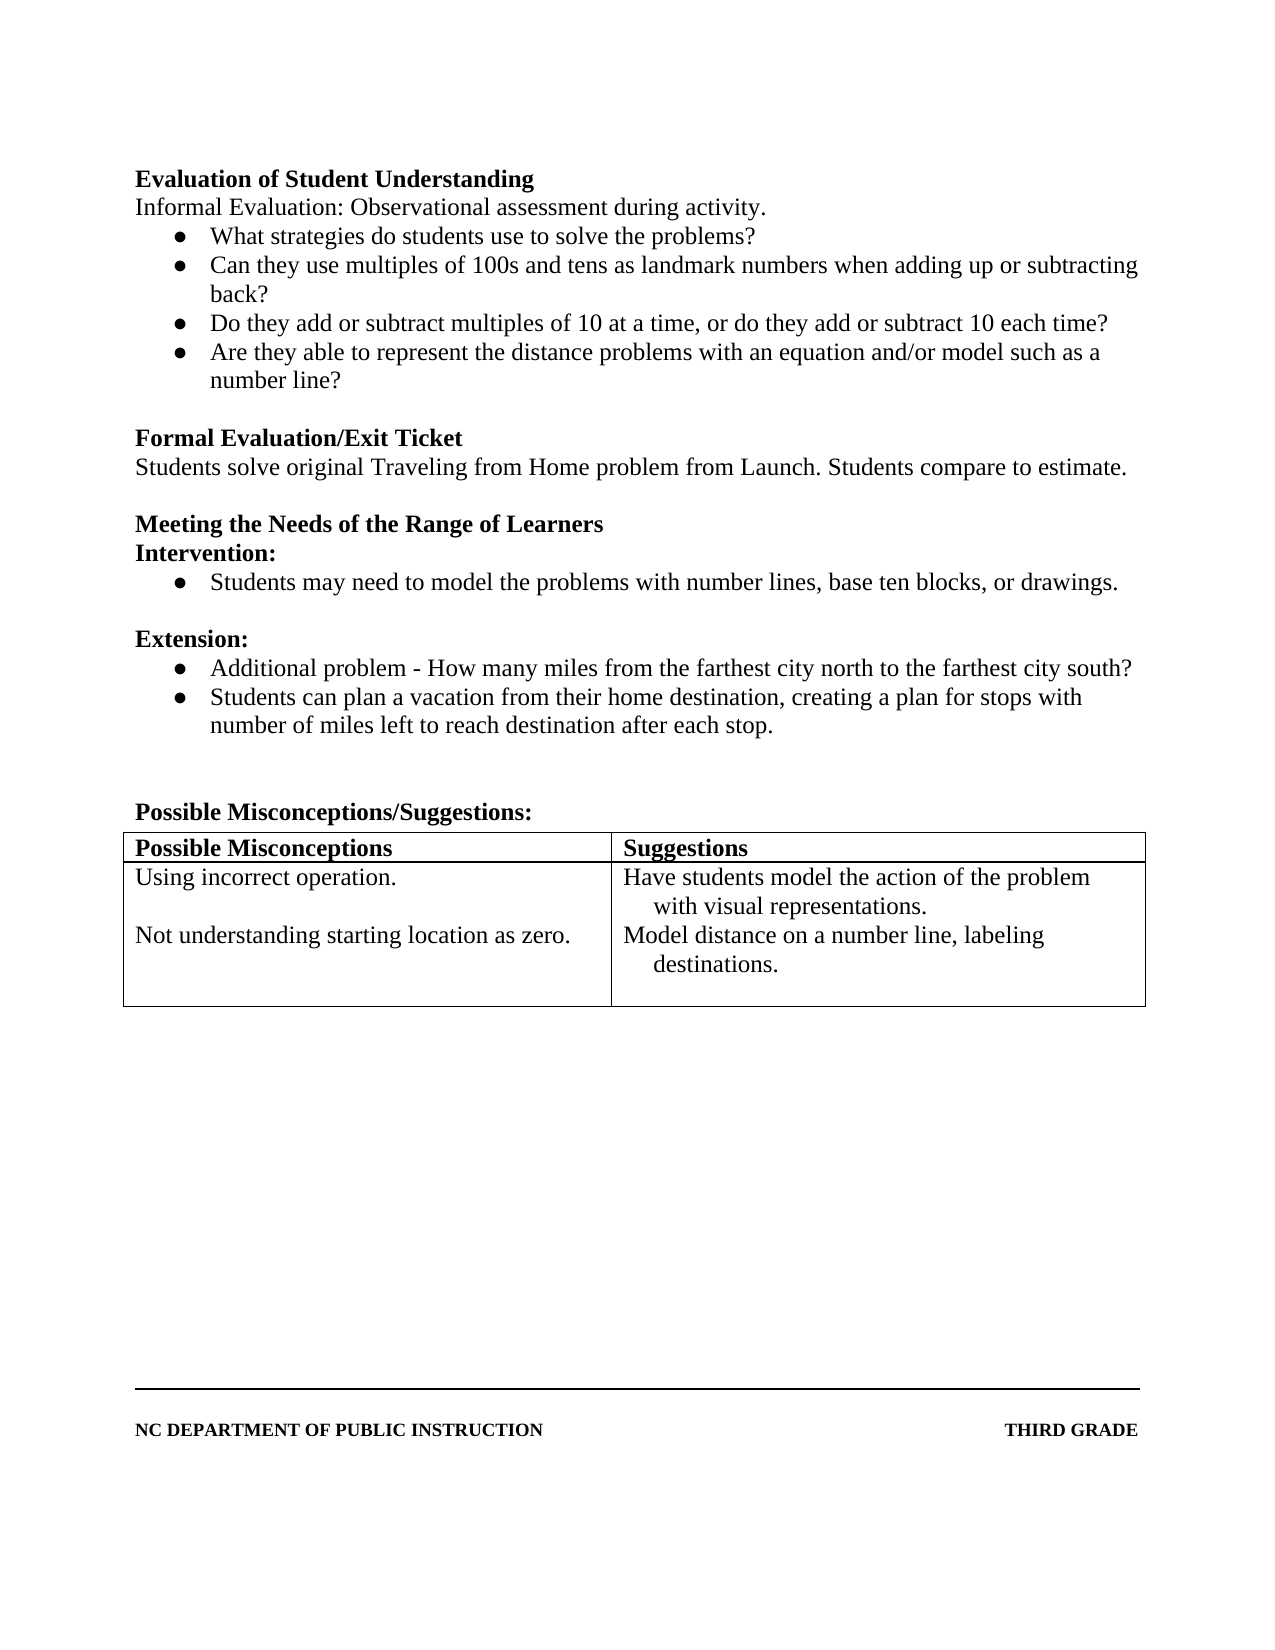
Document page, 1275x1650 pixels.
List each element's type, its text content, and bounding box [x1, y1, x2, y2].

list Students can plan a vacation from their home destination, creating a plan for stops with number of miles left to reach destination after each stop. [172, 682, 1140, 739]
table_header Suggestions [612, 833, 1145, 861]
text Evaluation of Student Understanding [135, 164, 1140, 192]
table_cell Using incorrect operation. Not understanding starting location as zero. [124, 863, 611, 1006]
text Possible Misconceptions/Suggestions: [135, 797, 1140, 825]
list Can they use multiples of 100s and tens as landmark numbers when adding up or subtracting back? [172, 250, 1140, 308]
list Additional problem - How many miles from the farthest city north to the farthest city south? [172, 653, 1140, 682]
table_header Possible Misconceptions [124, 833, 611, 861]
text Students solve original Traveling from Home problem from Launch. Students compare to estimate. [135, 452, 1140, 480]
text Meeting the Needs of the Range of Learners [135, 509, 1140, 538]
text Extension: [135, 624, 1140, 653]
list What strategies do students use to solve the problems? [172, 221, 1140, 250]
list Do they add or subtract multiples of 10 at a time, or do they add or subtract 10 each time? [172, 308, 1140, 337]
text Intervention: [135, 538, 1140, 567]
text Formal Evaluation/Exit Ticket [135, 423, 1140, 452]
list Are they able to represent the distance problems with an equation and/or model such as a number line? [172, 337, 1140, 394]
list Students may need to model the problems with number lines, base ten blocks, or drawings. [172, 567, 1140, 595]
table_cell Have students model the action of the problem with visual representations. Model distance on a number line, labeling destinations. [612, 863, 1145, 1006]
text Informal Evaluation: Observational assessment during activity. [135, 192, 1140, 221]
